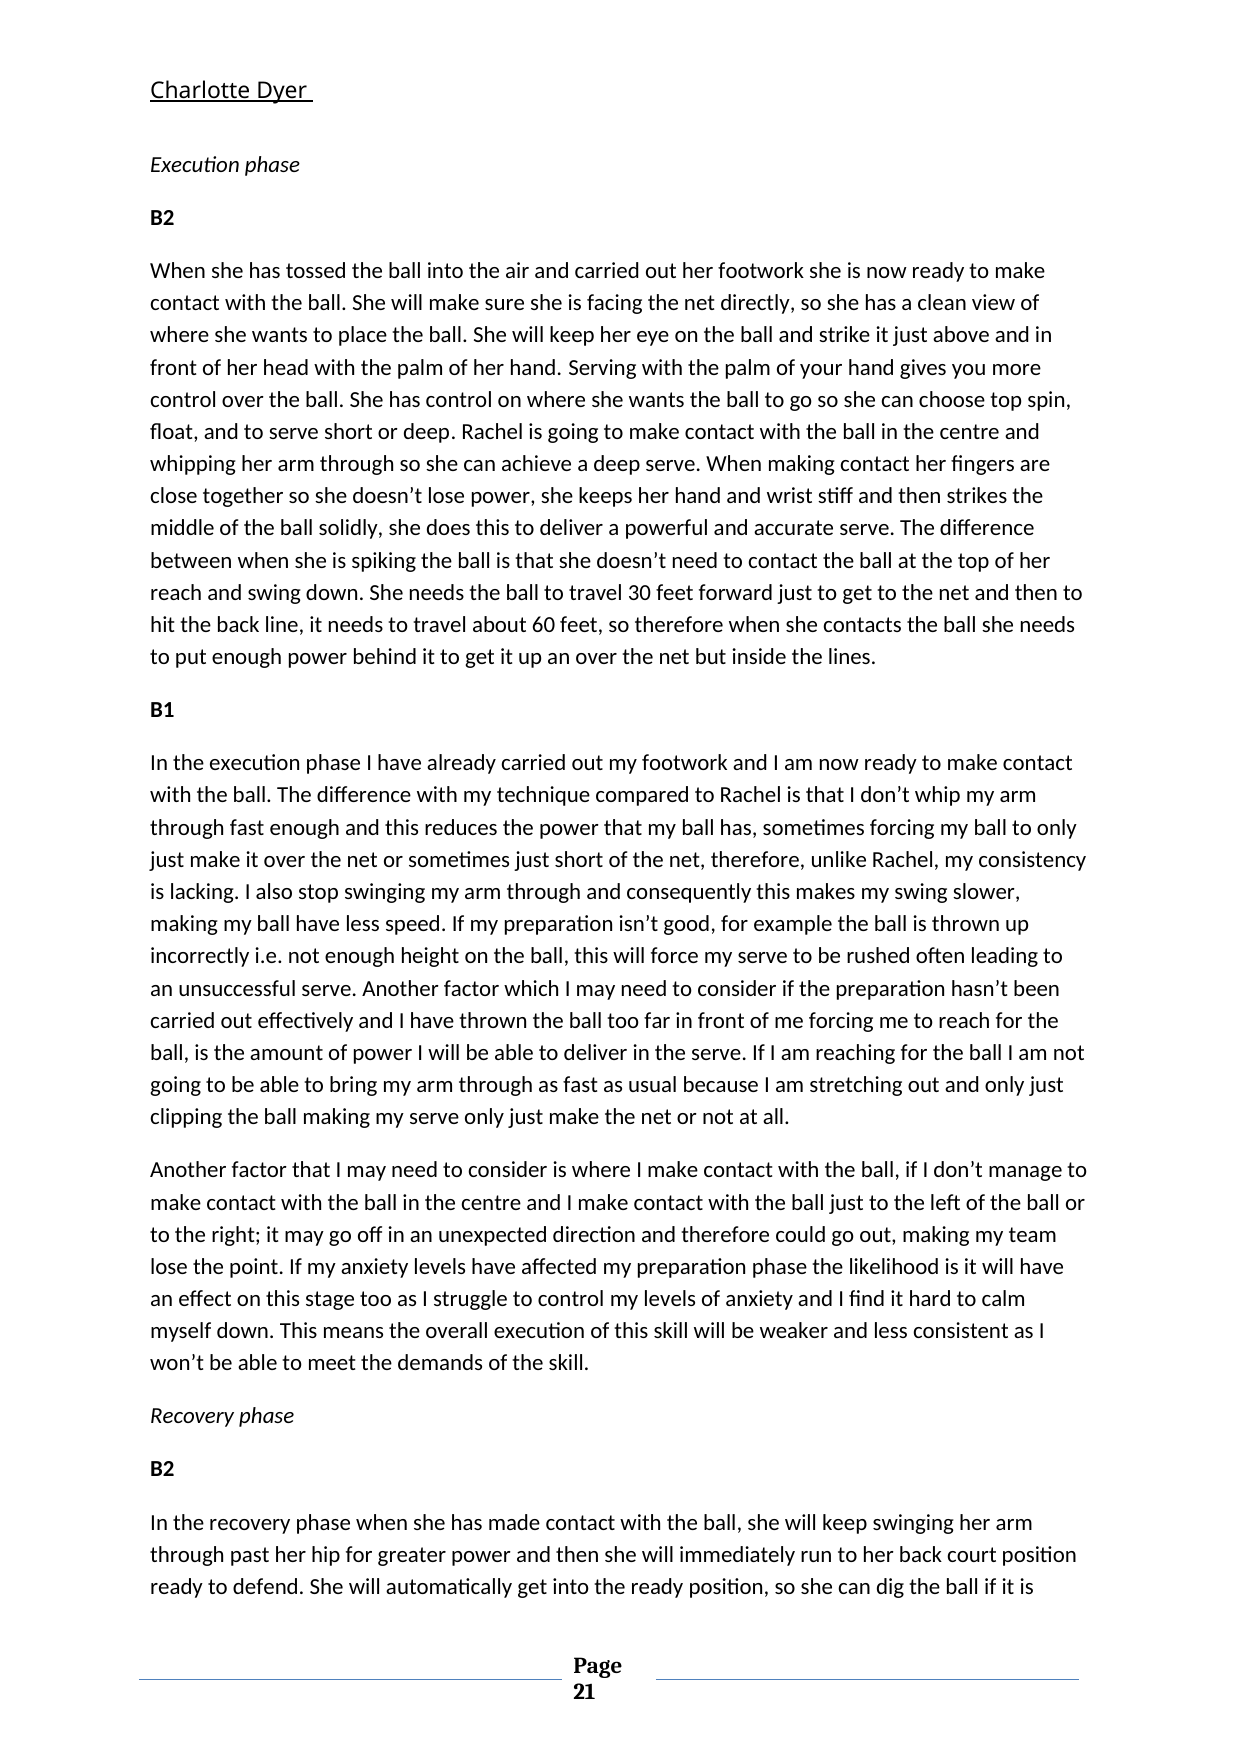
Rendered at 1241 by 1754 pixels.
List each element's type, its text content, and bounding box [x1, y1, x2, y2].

text Execution phase [150, 150, 1090, 178]
text B2 [150, 1454, 1090, 1483]
text B1 [150, 695, 1090, 723]
text Another factor that I may need to consider is where I make contact with the ball, if I don’t manage to make contact with the ball in the centre and I make contact with the ball just to the left of the ball or to the right; it may go off in an unexpected direction and therefore could go out, making my team lose the point. If my anxiety levels have affected my preparation phase the likelihood is it will have an effect on this stage too as I struggle to control my levels of anxiety and I find it hard to calm myself down. This means the overall execution of this skill will be weaker and less consistent as I won’t be able to meet the demands of the skill. [150, 1155, 1090, 1377]
text B2 [150, 203, 1090, 231]
text Recovery phase [150, 1402, 1090, 1429]
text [150, 1508, 1090, 1600]
text When she has tossed the ball into the air and carried out her footwork she is now ready to make contact with the ball. She will make sure she is facing the net directly, so she has a clean view of where she wants to place the ball. She will keep her eye on the ball and strike it just above and in front of her head with the palm of her hand. Serving with the palm of your hand gives you more control over the ball. She has control on where she wants the ball to go so she can choose top spin, float, and to serve short or deep. Rachel is going to make contact with the ball in the centre and whipping her arm through so she can achieve a deep serve. When making contact her fingers are close together so she doesn’t lose power, she keeps her hand and wrist stiff and then strikes the middle of the ball solidly, she does this to deliver a powerful and accurate serve. The difference between when she is spiking the ball is that she doesn’t need to contact the ball at the top of her reach and swing down. She needs the ball to travel 30 feet forward just to get to the net and then to hit the back line, it needs to travel about 60 feet, so therefore when she contacts the ball she needs to put enough power behind it to get it up an over the net but inside the lines. [150, 256, 1090, 670]
text In the execution phase I have already carried out my footwork and I am now ready to make contact with the ball. The difference with my technique compared to Rachel is that I don’t whip my arm through fast enough and this reduces the power that my ball has, sometimes forcing my ball to only just make it over the net or sometimes just short of the net, therefore, unlike Rachel, my consistency is lacking. I also stop swinging my arm through and consequently this makes my swing slower, making my ball have less speed. If my preparation isn’t good, for example the ball is thrown up incorrectly i.e. not enough height on the ball, this will force my serve to be rushed often leading to an unsuccessful serve. Another factor which I may need to consider if the preparation hasn’t been carried out effectively and I have thrown the ball too far in front of me forcing me to reach for the ball, is the amount of power I will be able to deliver in the serve. If I am reaching for the ball I am not going to be able to bring my arm through as fast as usual because I am stretching out and only just clipping the ball making my serve only just make the net or not at all. [150, 748, 1090, 1130]
